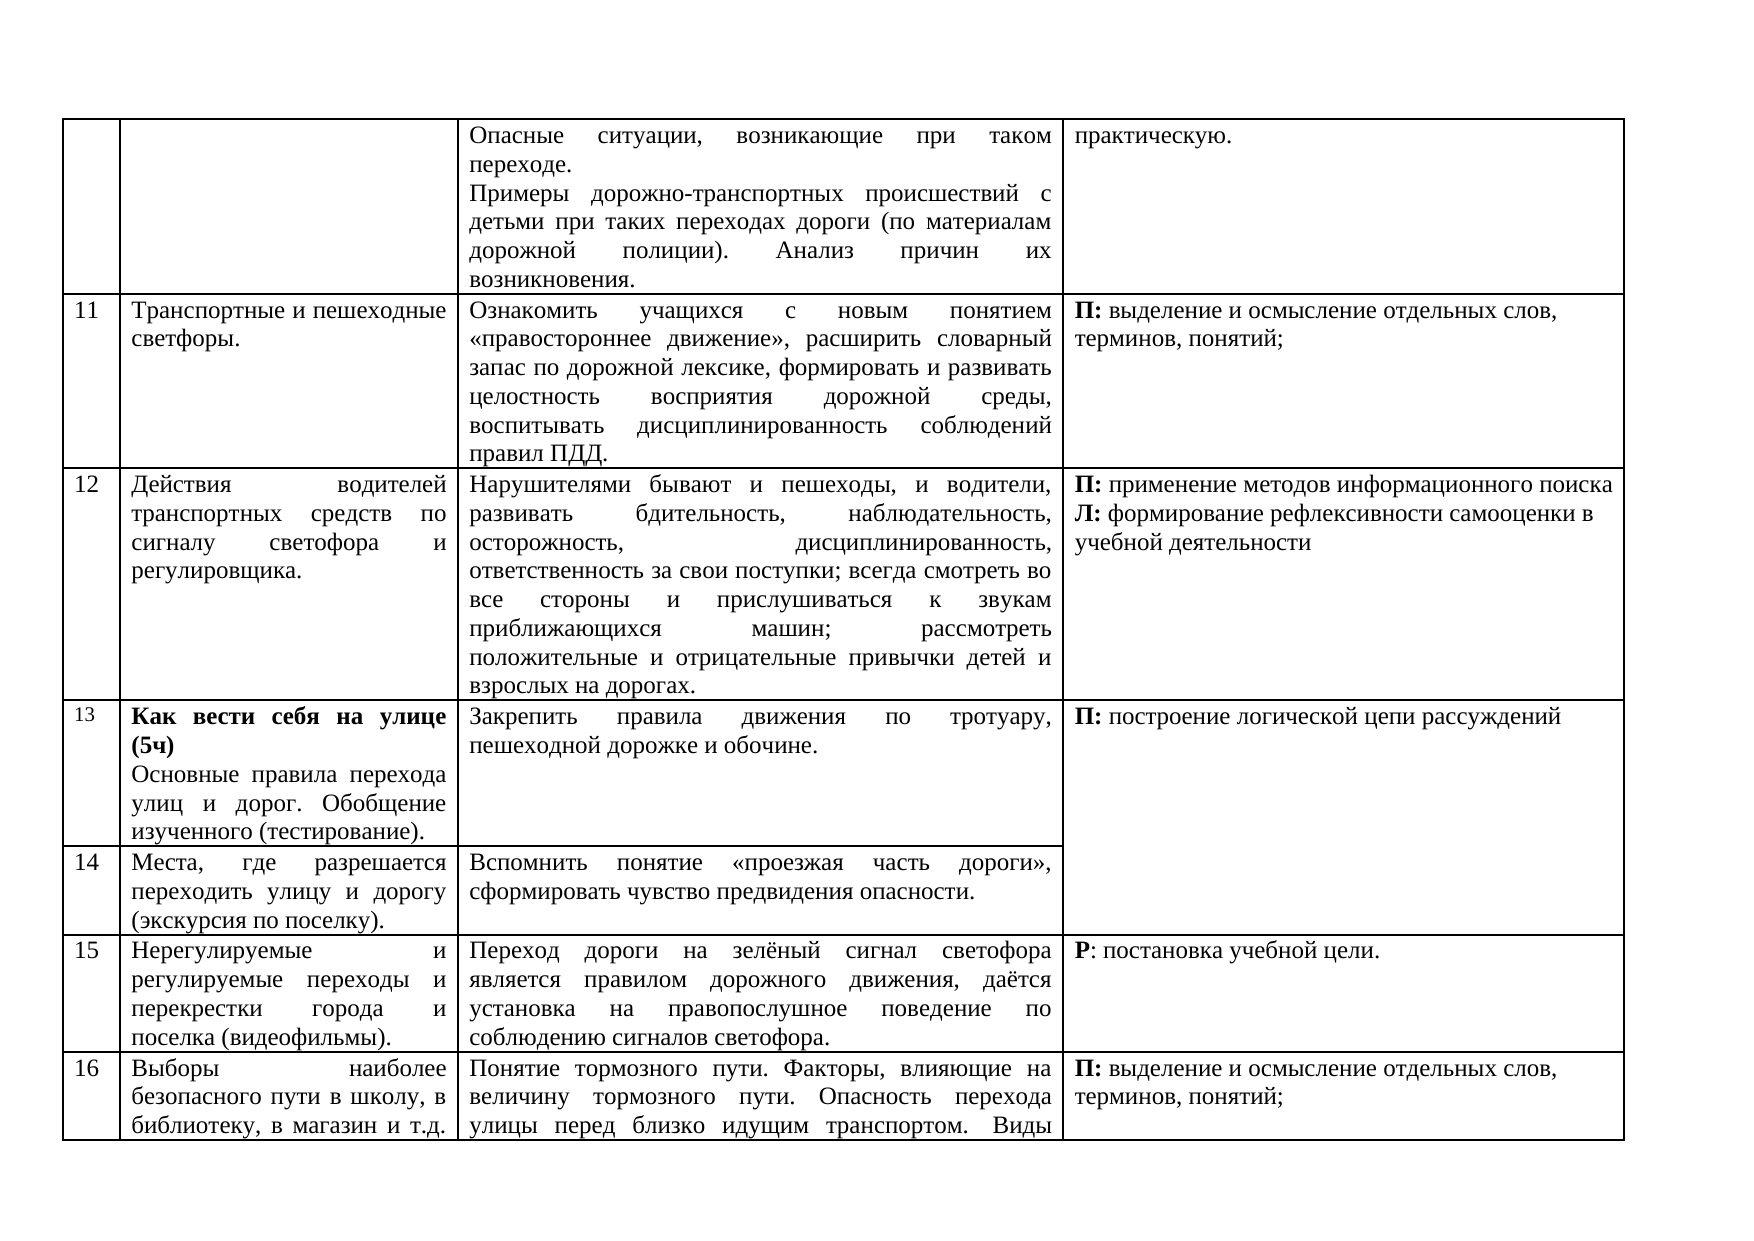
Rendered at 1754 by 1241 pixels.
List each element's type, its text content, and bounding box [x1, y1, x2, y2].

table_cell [459, 1053, 1062, 1139]
table_cell Нерегулируемые и регулируемые переходы и перекрестки города и поселка (видеофильмы). [121, 936, 457, 1051]
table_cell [1064, 1053, 1623, 1139]
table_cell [459, 120, 1062, 293]
table_cell 15 [64, 936, 119, 1051]
table_cell Нарушителями бывают и пешеходы, и водители, развивать бдительность, наблюдательность, осторожность, дисциплинированность, ответственность за свои поступки; всегда смотреть во все стороны и прислушиваться к звукам приближающихся машин; рассмотреть положительные и отрицательные привычки детей и взрослых на дорогах. [459, 469, 1062, 699]
table_cell Р: постановка учебной цели. [1064, 936, 1623, 1051]
table_cell 12 [64, 469, 119, 699]
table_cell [121, 120, 457, 293]
table_cell Ознакомить учащихся с новым понятием «правостороннее движение», расширить словарный запас по дорожной лексике, формировать и развивать целостность восприятия дорожной среды, воспитывать дисциплинированность соблюдений правил ПДД. [459, 295, 1062, 467]
table_cell Места, где разрешается переходить улицу и дорогу (экскурсия по поселку). [121, 847, 457, 933]
table_cell Транспортные и пешеходные светфоры. [121, 295, 457, 467]
table_cell 13 [64, 701, 119, 845]
table_cell Как вести себя на улице (5ч) Основные правила перехода улиц и дорог. Обобщение изученного (тестирование). [121, 701, 457, 845]
table_cell П: применение методов информационного поиска Л: формирование рефлексивности самооценки в учебной деятельности [1064, 469, 1623, 699]
table_cell 11 [64, 295, 119, 467]
table_cell П: выделение и осмысление отдельных слов, терминов, понятий; [1064, 295, 1623, 467]
table_cell 16 [64, 1053, 119, 1139]
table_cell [121, 1053, 457, 1139]
table_cell Переход дороги на зелёный сигнал светофора является правилом дорожного движения, даётся установка на правопослушное поведение по соблюдению сигналов светофора. [459, 936, 1062, 1051]
table_cell 14 [64, 847, 119, 933]
table_cell П: построение логической цепи рассуждений [1064, 701, 1623, 933]
table_cell Действия водителей транспортных средств по сигналу светофора и регулировщика. [121, 469, 457, 699]
table_cell Вспомнить понятие «проезжая часть дороги», сформировать чувство предвидения опасности. [459, 847, 1062, 933]
table_cell 10 [64, 120, 119, 293]
table_cell Закрепить правила движения по тротуару, пешеходной дорожке и обочине. [459, 701, 1062, 845]
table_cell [1064, 120, 1623, 293]
